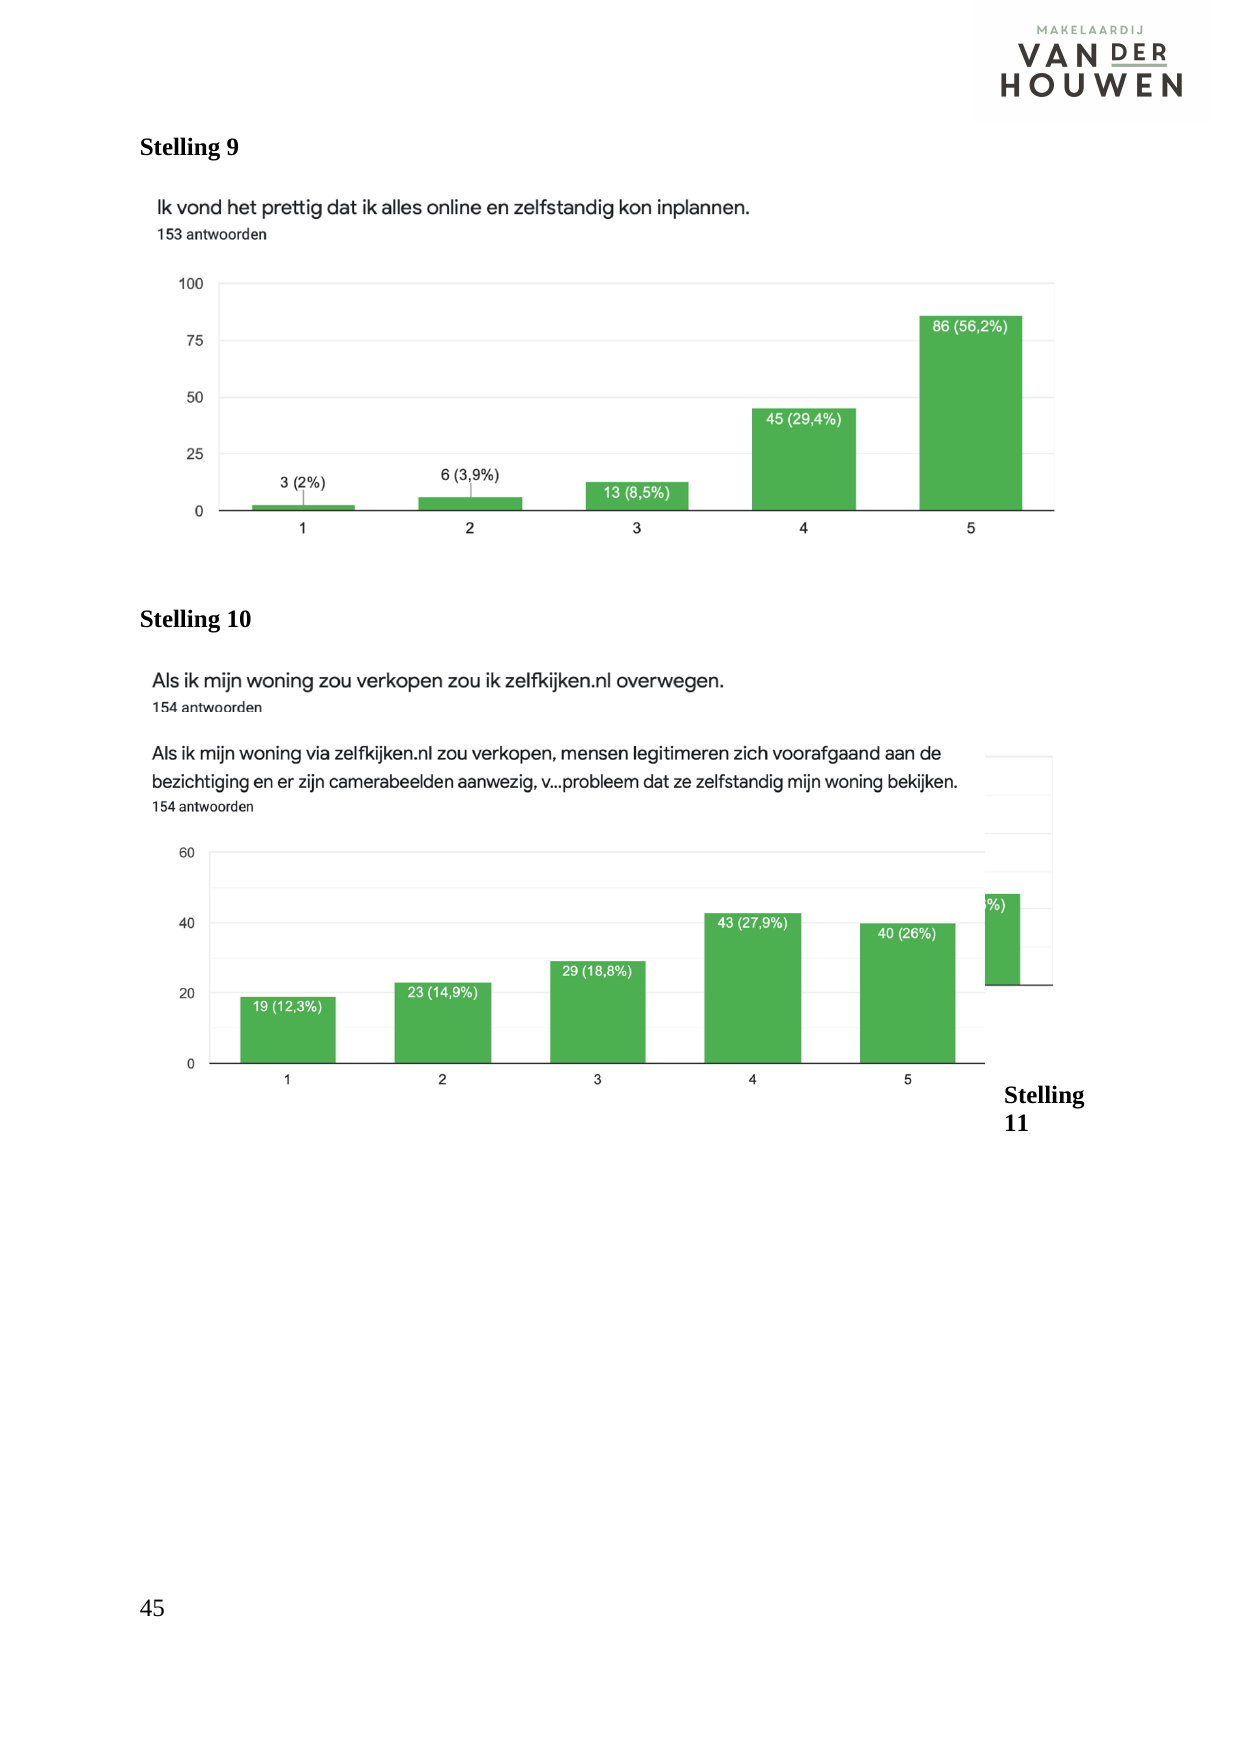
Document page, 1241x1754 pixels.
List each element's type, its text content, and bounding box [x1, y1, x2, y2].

picture [126, 163, 1055, 605]
picture [121, 637, 1053, 1151]
picture [974, 0, 1209, 122]
